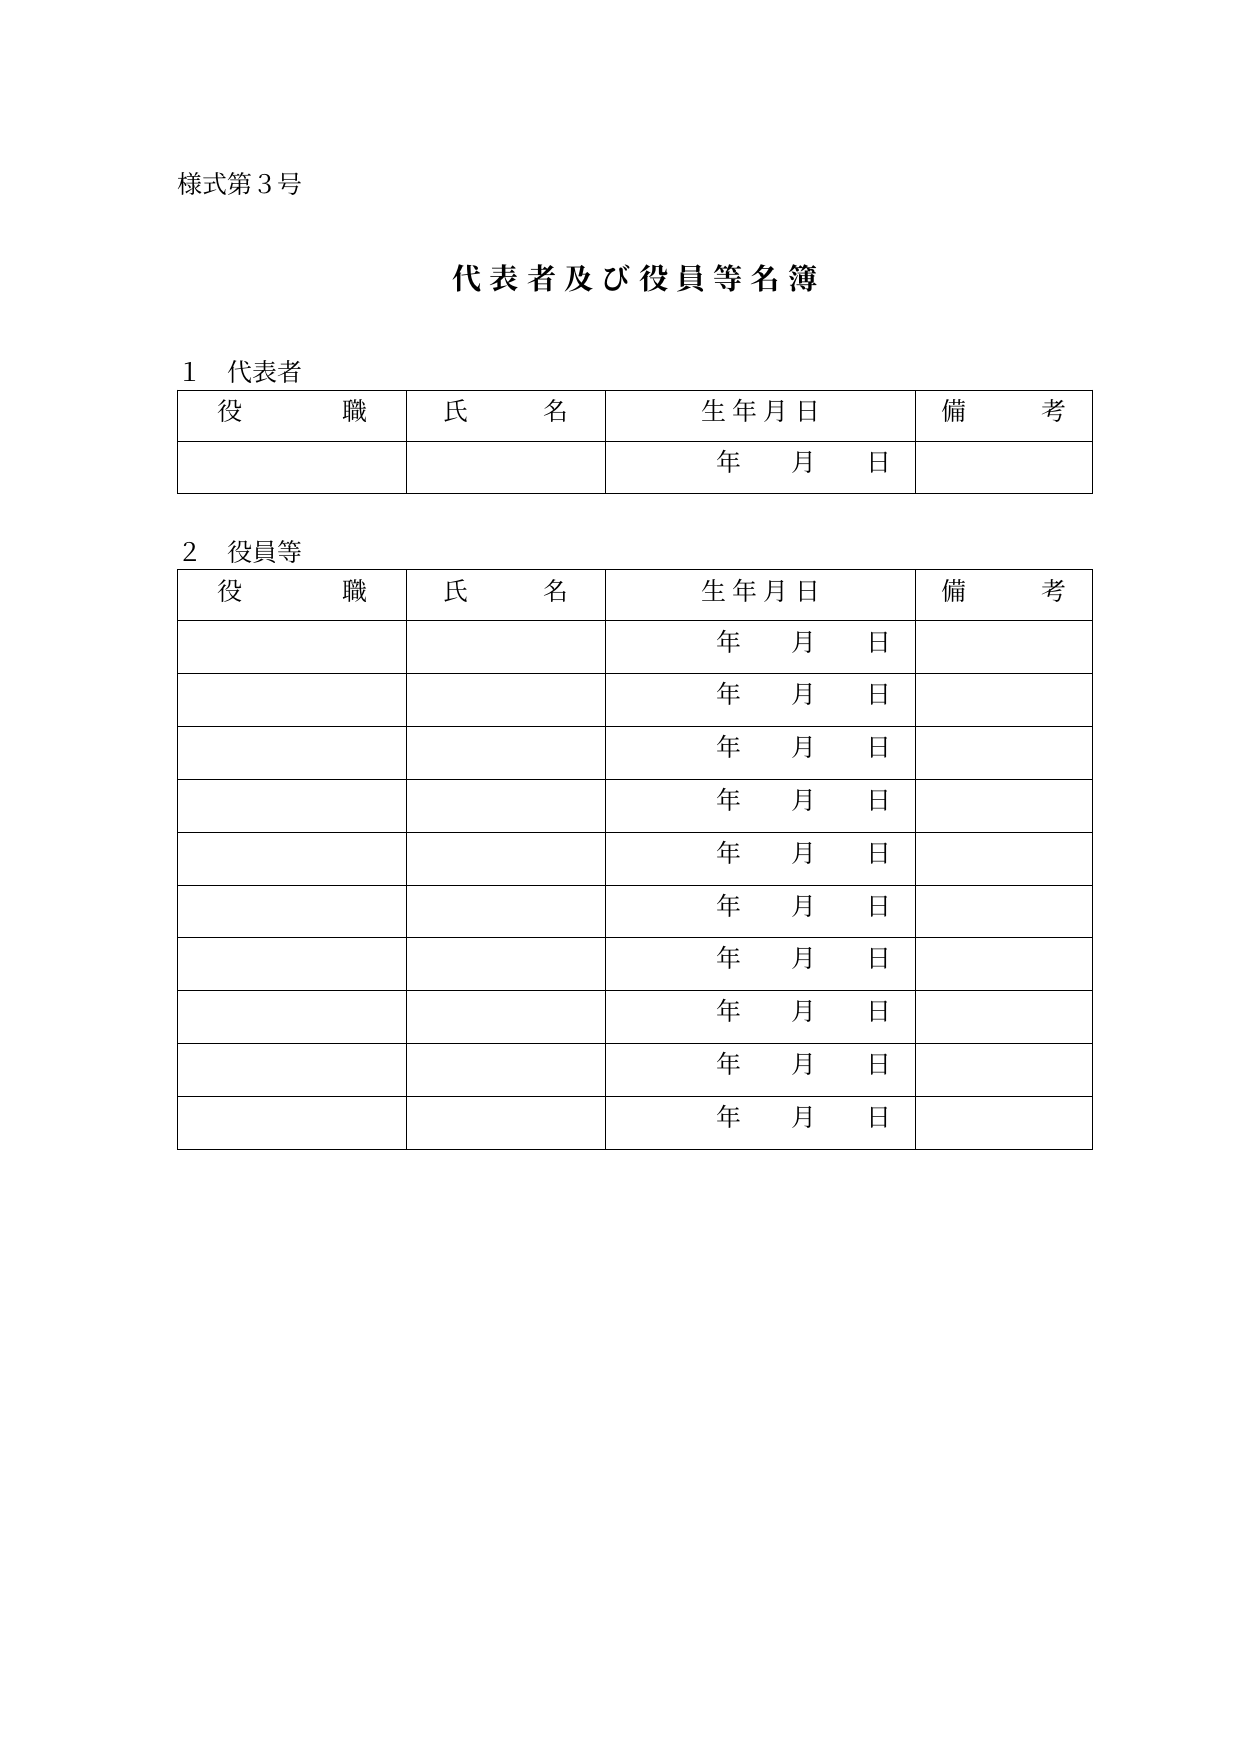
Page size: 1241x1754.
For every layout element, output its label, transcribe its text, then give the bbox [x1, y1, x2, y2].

table_cell [916, 674, 1092, 726]
table_cell [407, 1097, 605, 1148]
table_cell [178, 938, 406, 990]
table_cell [916, 938, 1092, 990]
text ２ 役員等 [177, 532, 1092, 569]
table_header 生 年 月 日 [606, 570, 915, 620]
table_cell 年 月 日 [606, 621, 915, 673]
table_cell [407, 442, 605, 493]
table_cell [178, 1044, 406, 1096]
table_cell [916, 1097, 1092, 1148]
table_cell 年 月 日 [606, 727, 915, 779]
table_cell [916, 1044, 1092, 1096]
text １ 代表者 [177, 352, 1092, 389]
table_cell [178, 621, 406, 673]
table_cell [407, 674, 605, 726]
table_cell [178, 727, 406, 779]
table_cell [916, 621, 1092, 673]
table_cell 年 月 日 [606, 991, 915, 1043]
table_cell [407, 938, 605, 990]
text 様式第３号 [177, 164, 1092, 202]
table_header 氏 名 [407, 391, 605, 441]
text 代表者及び役員等名簿 [177, 239, 1092, 314]
table_cell 年 月 日 [606, 938, 915, 990]
table_header 備 考 [916, 570, 1092, 620]
table_cell [916, 727, 1092, 779]
table_cell [178, 674, 406, 726]
table_cell [916, 991, 1092, 1043]
table_header 生 年 月 日 [606, 391, 915, 441]
table_header 備 考 [916, 391, 1092, 441]
table_header 役 職 [178, 391, 406, 441]
table_header 役 職 [178, 570, 406, 620]
table_cell 年 月 日 [606, 780, 915, 832]
table_cell [178, 833, 406, 884]
table_cell [916, 833, 1092, 884]
table_cell [916, 886, 1092, 937]
table_cell [916, 780, 1092, 832]
table_cell [916, 442, 1092, 493]
table_cell 年 月 日 [606, 833, 915, 884]
table_cell 年 月 日 [606, 1097, 915, 1148]
table_cell [178, 991, 406, 1043]
table_cell [407, 621, 605, 673]
table_cell [407, 780, 605, 832]
table_cell [178, 1097, 406, 1148]
table_cell [407, 886, 605, 937]
table_cell [407, 727, 605, 779]
table_cell [407, 833, 605, 884]
table_cell 年 月 日 [606, 1044, 915, 1096]
table_cell [407, 991, 605, 1043]
table_header 氏 名 [407, 570, 605, 620]
table_cell 年 月 日 [606, 442, 915, 493]
table_cell [178, 442, 406, 493]
table_cell [178, 886, 406, 937]
table_cell 年 月 日 [606, 886, 915, 937]
table_cell [407, 1044, 605, 1096]
table_cell [178, 780, 406, 832]
table_cell 年 月 日 [606, 674, 915, 726]
